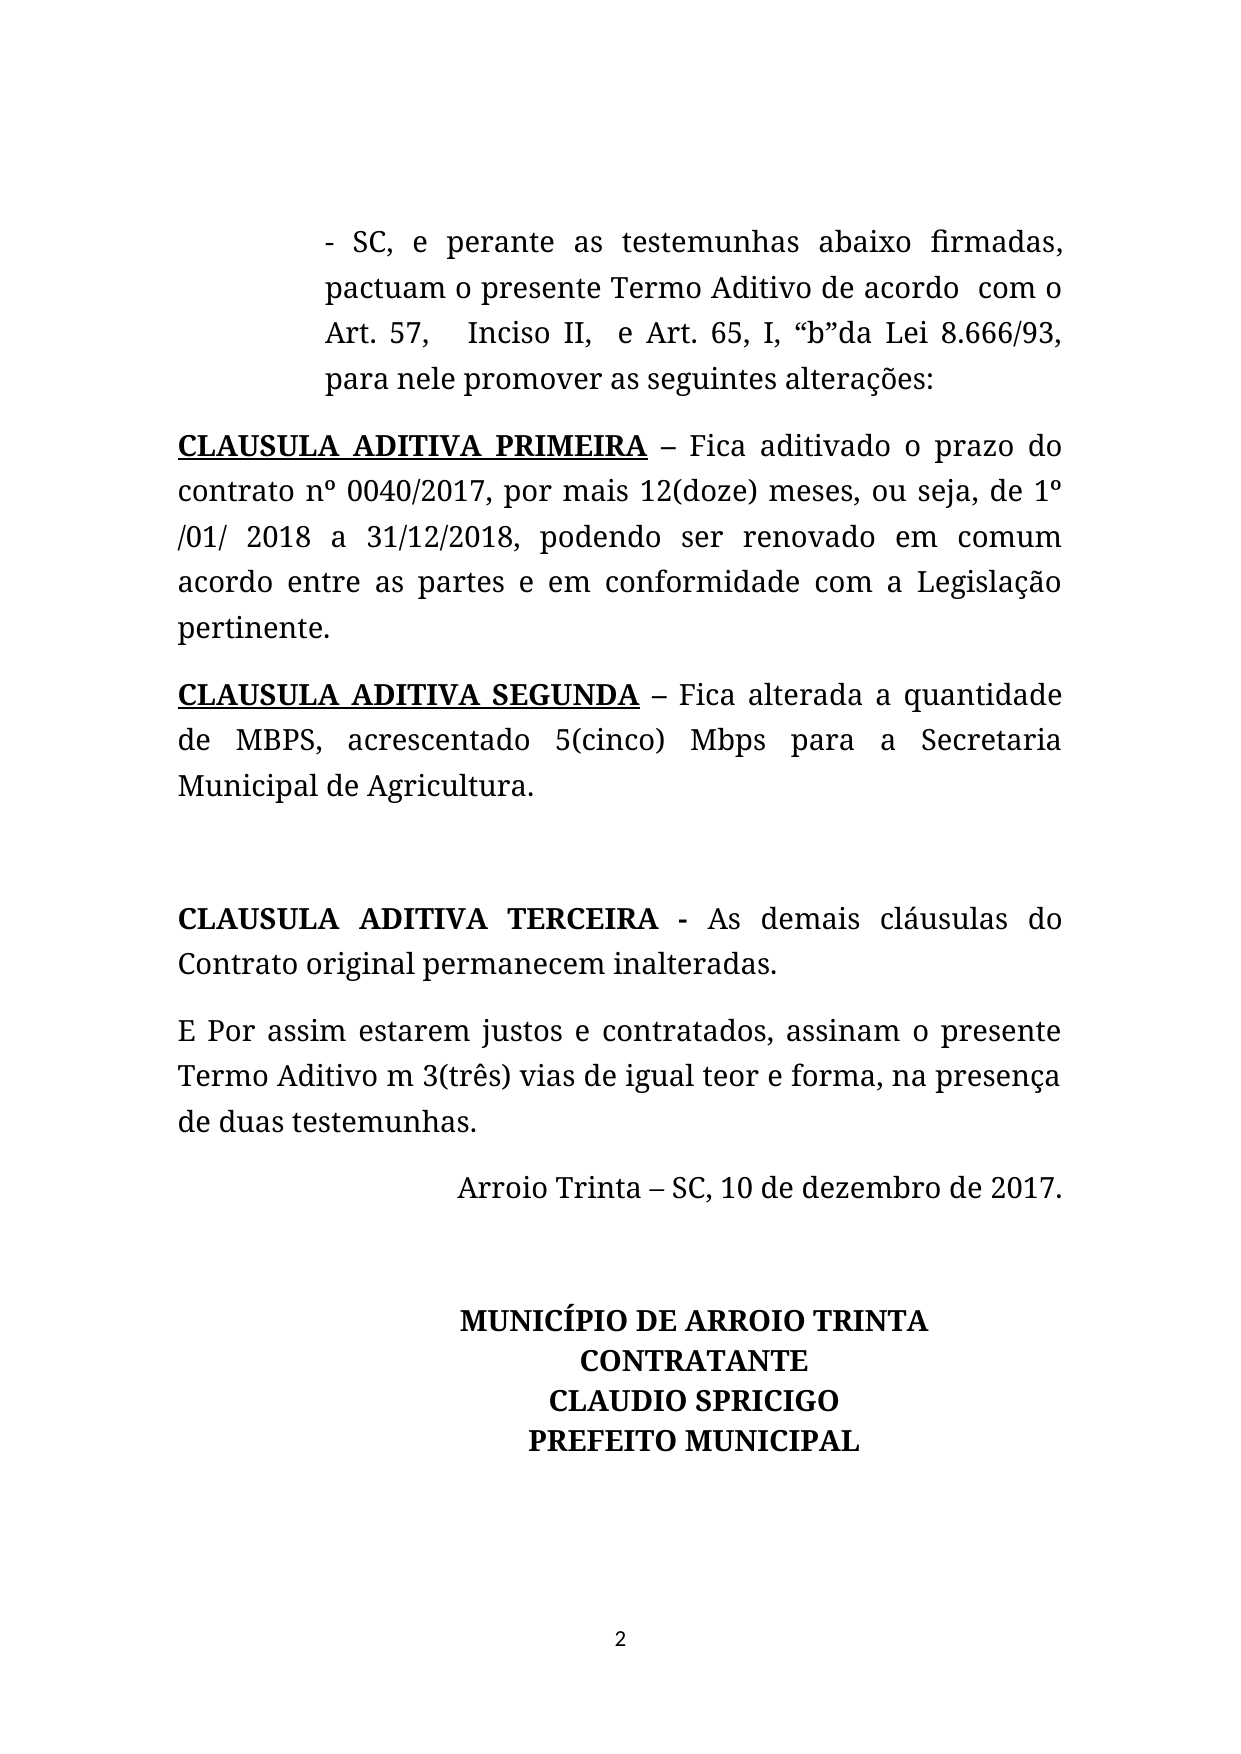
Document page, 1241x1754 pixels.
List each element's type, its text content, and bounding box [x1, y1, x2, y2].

text CLAUSULA ADITIVA PRIMEIRA – Fica aditivado o prazo do contrato nº 0040/2017, por mais 12(doze) meses, ou seja, de 1º /01/ 2018 a 31/12/2018, podendo ser renovado em comum acordo entre as partes e em conformidade com a Legislação pertinente. [177, 425, 1063, 647]
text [325, 222, 1063, 398]
text PREFEITO MUNICIPAL [325, 1420, 1063, 1459]
text CLAUSULA ADITIVA TERCEIRA - As demais cláusulas do Contrato original permanecem inalteradas. [177, 898, 1063, 983]
text Arroio Trinta – SC, 10 de dezembro de 2017. [325, 1168, 1063, 1207]
text CONTRATANTE [325, 1340, 1063, 1380]
text CLAUDIO SPRICIGO [325, 1380, 1063, 1420]
text MUNICÍPIO DE ARROIO TRINTA [325, 1301, 1063, 1340]
text CLAUSULA ADITIVA SEGUNDA – Fica alterada a quantidade de MBPS, acrescentado 5(cinco) Mbps para a Secretaria Municipal de Agricultura. [177, 674, 1063, 805]
text E Por assim estarem justos e contratados, assinam o presente Termo Aditivo m 3(três) vias de igual teor e forma, na presença de duas testemunhas. [177, 1010, 1063, 1141]
